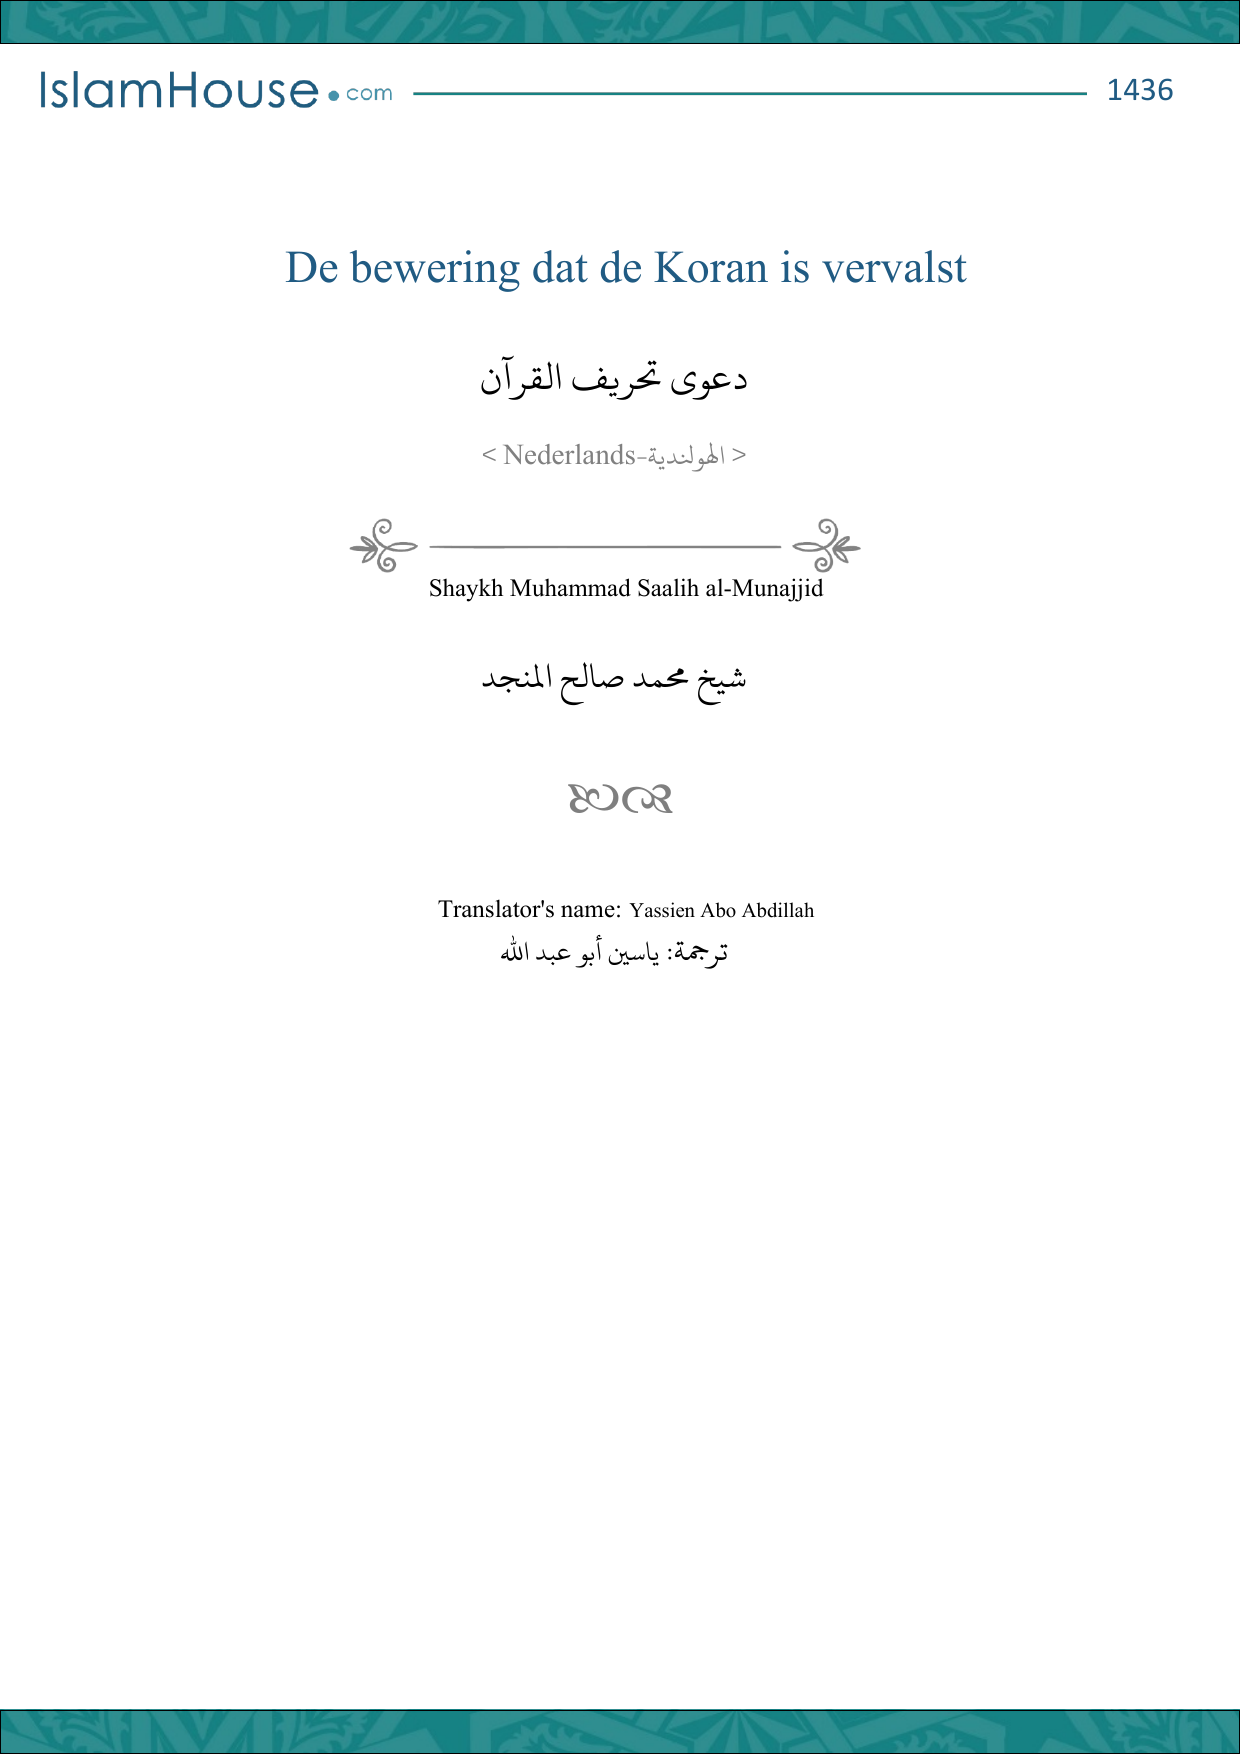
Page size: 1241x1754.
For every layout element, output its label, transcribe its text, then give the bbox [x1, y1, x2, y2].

text Translator's name: Yassien Abo Abdillah [177, 894, 1063, 923]
text دعوى تحريف القرآن [177, 343, 1063, 413]
text ترجمة: ياسين أبو عبد الله [177, 923, 1063, 979]
picture [28, 64, 1100, 117]
text < الهولندية-Nederlands > [177, 432, 1063, 481]
picture [1, 1, 1239, 43]
text De bewering dat de Koran is vervalst [177, 240, 1063, 292]
text Shaykh Muhammad Saalih al-Munajjid [177, 573, 1063, 602]
picture [1, 1711, 1239, 1753]
text شيخ محمد صالح المنجد [177, 645, 1063, 708]
